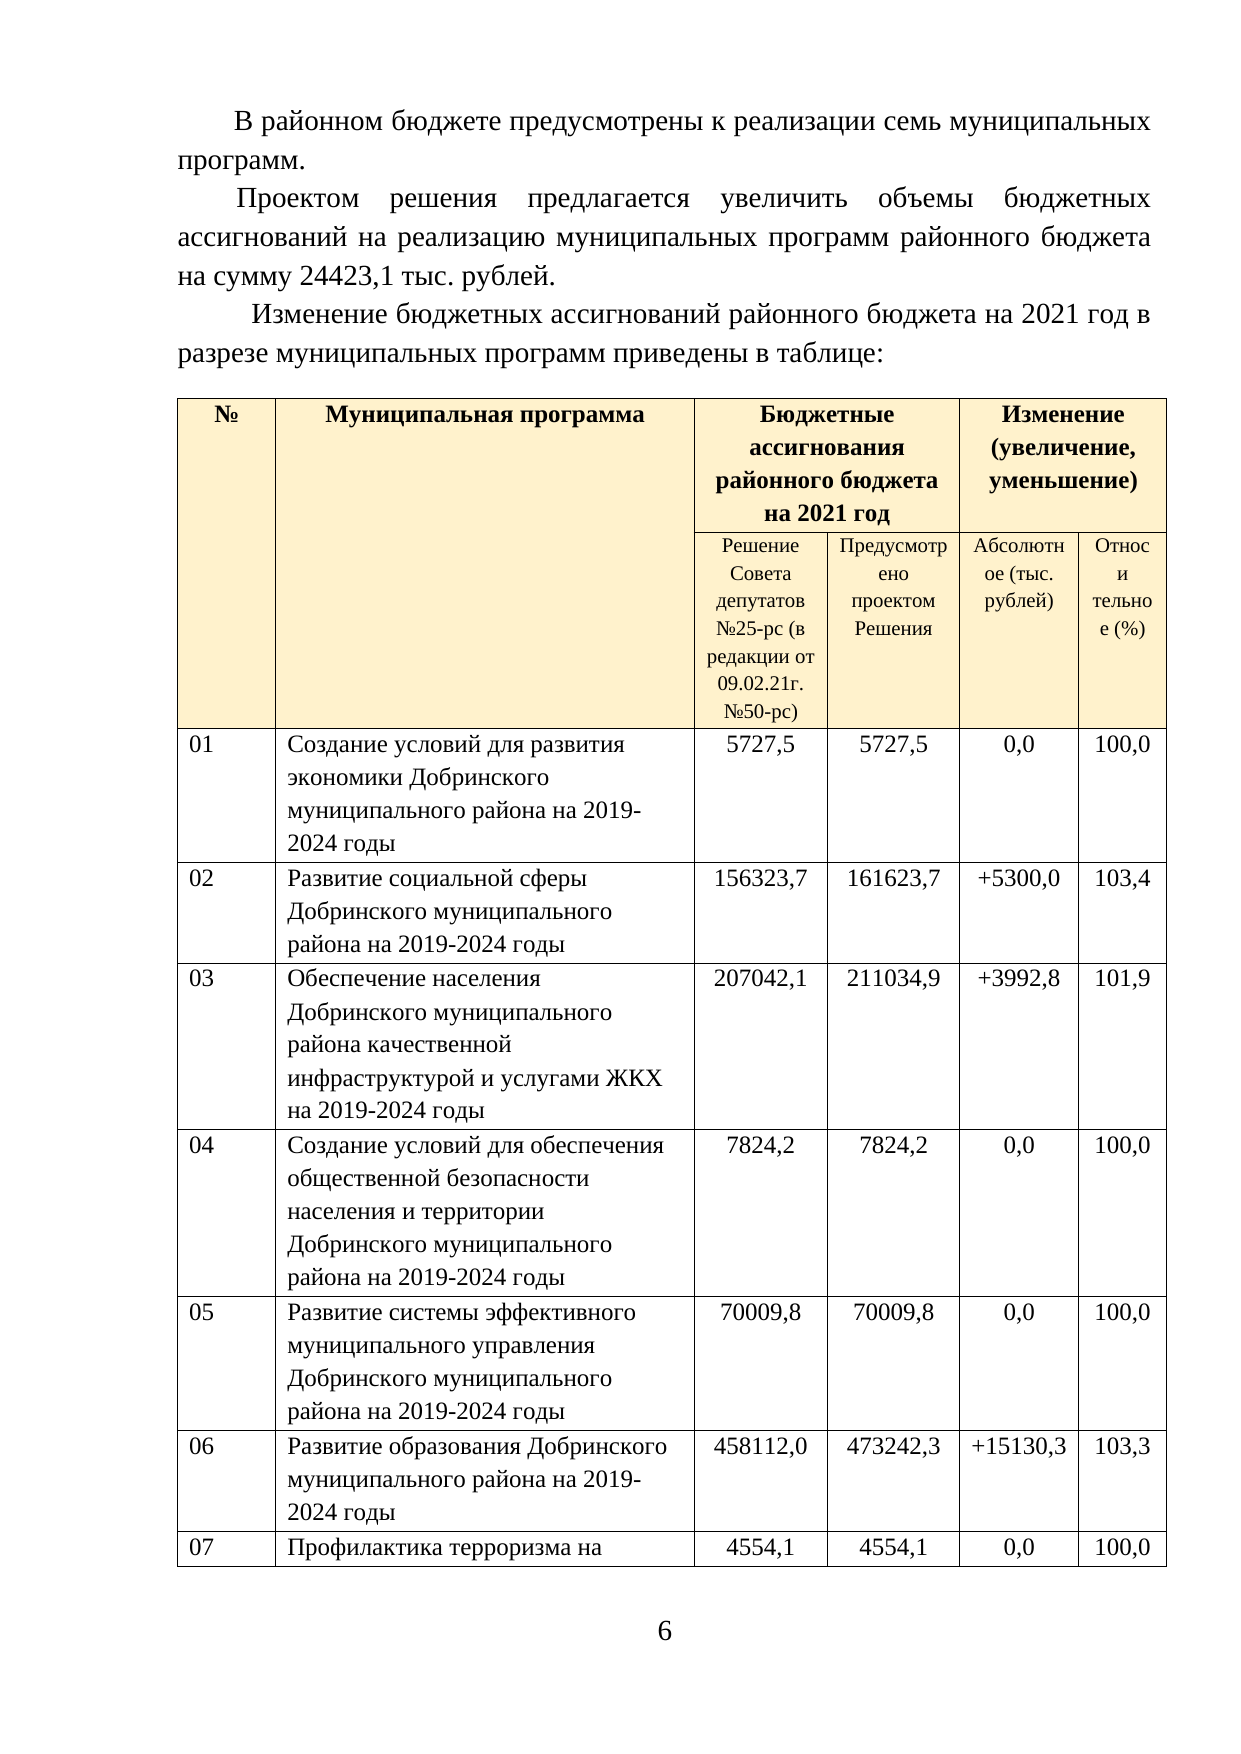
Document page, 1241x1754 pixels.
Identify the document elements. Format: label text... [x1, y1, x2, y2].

table_cell 0,0 [960, 1297, 1078, 1430]
table_cell 07 [178, 1532, 275, 1566]
table_header Изменение (увеличение, уменьшение) [960, 399, 1166, 532]
table_cell 101,9 [1079, 964, 1166, 1129]
text Проектом решения предлагается увеличить объемы бюджетных ассигнований на реализацию муниципальных программ районного бюджета на сумму 24423,1 тыс. рублей. [177, 181, 1152, 291]
table_cell 5727,5 [695, 729, 827, 862]
table_cell Создание условий для обеспечения общественной безопасности населения и территории Добринского муниципального района на 2019-2024 годы [276, 1130, 694, 1296]
table_cell 103,3 [1079, 1431, 1166, 1531]
table_cell 03 [178, 964, 275, 1129]
table_cell Обеспечение населения Добринского муниципального района качественной инфраструктурой и услугами ЖКХ на 2019-2024 годы [276, 964, 694, 1129]
table_cell +3992,8 [960, 964, 1078, 1129]
text Изменение бюджетных ассигнований районного бюджета на 2021 год в разрезе муниципальных программ приведены в таблице: [177, 296, 1152, 368]
table_cell 70009,8 [828, 1297, 959, 1430]
table_cell 161623,7 [828, 863, 959, 962]
table_cell 211034,9 [828, 964, 959, 1129]
table_cell 02 [178, 863, 275, 962]
table_cell Развитие системы эффективного муниципального управления Добринского муниципального района на 2019-2024 годы [276, 1297, 694, 1430]
table_cell Создание условий для развития экономики Добринского муниципального района на 2019-2024 годы [276, 729, 694, 862]
table_cell 0,0 [960, 1130, 1078, 1296]
table_cell 103,4 [1079, 863, 1166, 962]
table_cell 5727,5 [828, 729, 959, 862]
table_cell 100,0 [1079, 1532, 1166, 1566]
table_cell 7824,2 [828, 1130, 959, 1296]
table_cell Абсолютное (тыс. рублей) [960, 533, 1078, 728]
table_cell 156323,7 [695, 863, 827, 962]
table_cell Предусмотрено проектом Решения [828, 533, 959, 728]
table_cell 06 [178, 1431, 275, 1531]
table_cell 207042,1 [695, 964, 827, 1129]
table_cell +5300,0 [960, 863, 1078, 962]
text В районном бюджете предусмотрены к реализации семь муниципальных программ. [177, 103, 1152, 176]
table_cell +15130,3 [960, 1431, 1078, 1531]
table_cell 473242,3 [828, 1431, 959, 1531]
table_cell 0,0 [960, 729, 1078, 862]
table_cell 0,0 [960, 1532, 1078, 1566]
table_header № [178, 399, 275, 728]
table_cell Развитие социальной сферы Добринского муниципального района на 2019-2024 годы [276, 863, 694, 962]
table_cell 01 [178, 729, 275, 862]
table_cell 100,0 [1079, 1130, 1166, 1296]
table_cell 05 [178, 1297, 275, 1430]
table_cell Развитие образования Добринского муниципального района на 2019-2024 годы [276, 1431, 694, 1531]
table_cell 100,0 [1079, 1297, 1166, 1430]
table_cell 7824,2 [695, 1130, 827, 1296]
table_cell Решение Совета депутатов №25-рс (в редакции от 09.02.21г. №50-рс) [695, 533, 827, 728]
table_cell 4554,1 [695, 1532, 827, 1566]
table_cell Относи тельное (%) [1079, 533, 1166, 728]
table_cell 458112,0 [695, 1431, 827, 1531]
table_cell 04 [178, 1130, 275, 1296]
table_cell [276, 1532, 694, 1566]
table_cell 70009,8 [695, 1297, 827, 1430]
table_cell 4554,1 [828, 1532, 959, 1566]
table_header Бюджетные ассигнования районного бюджета на 2021 год [695, 399, 959, 532]
table_header Муниципальная программа [276, 399, 694, 728]
table_cell 100,0 [1079, 729, 1166, 862]
